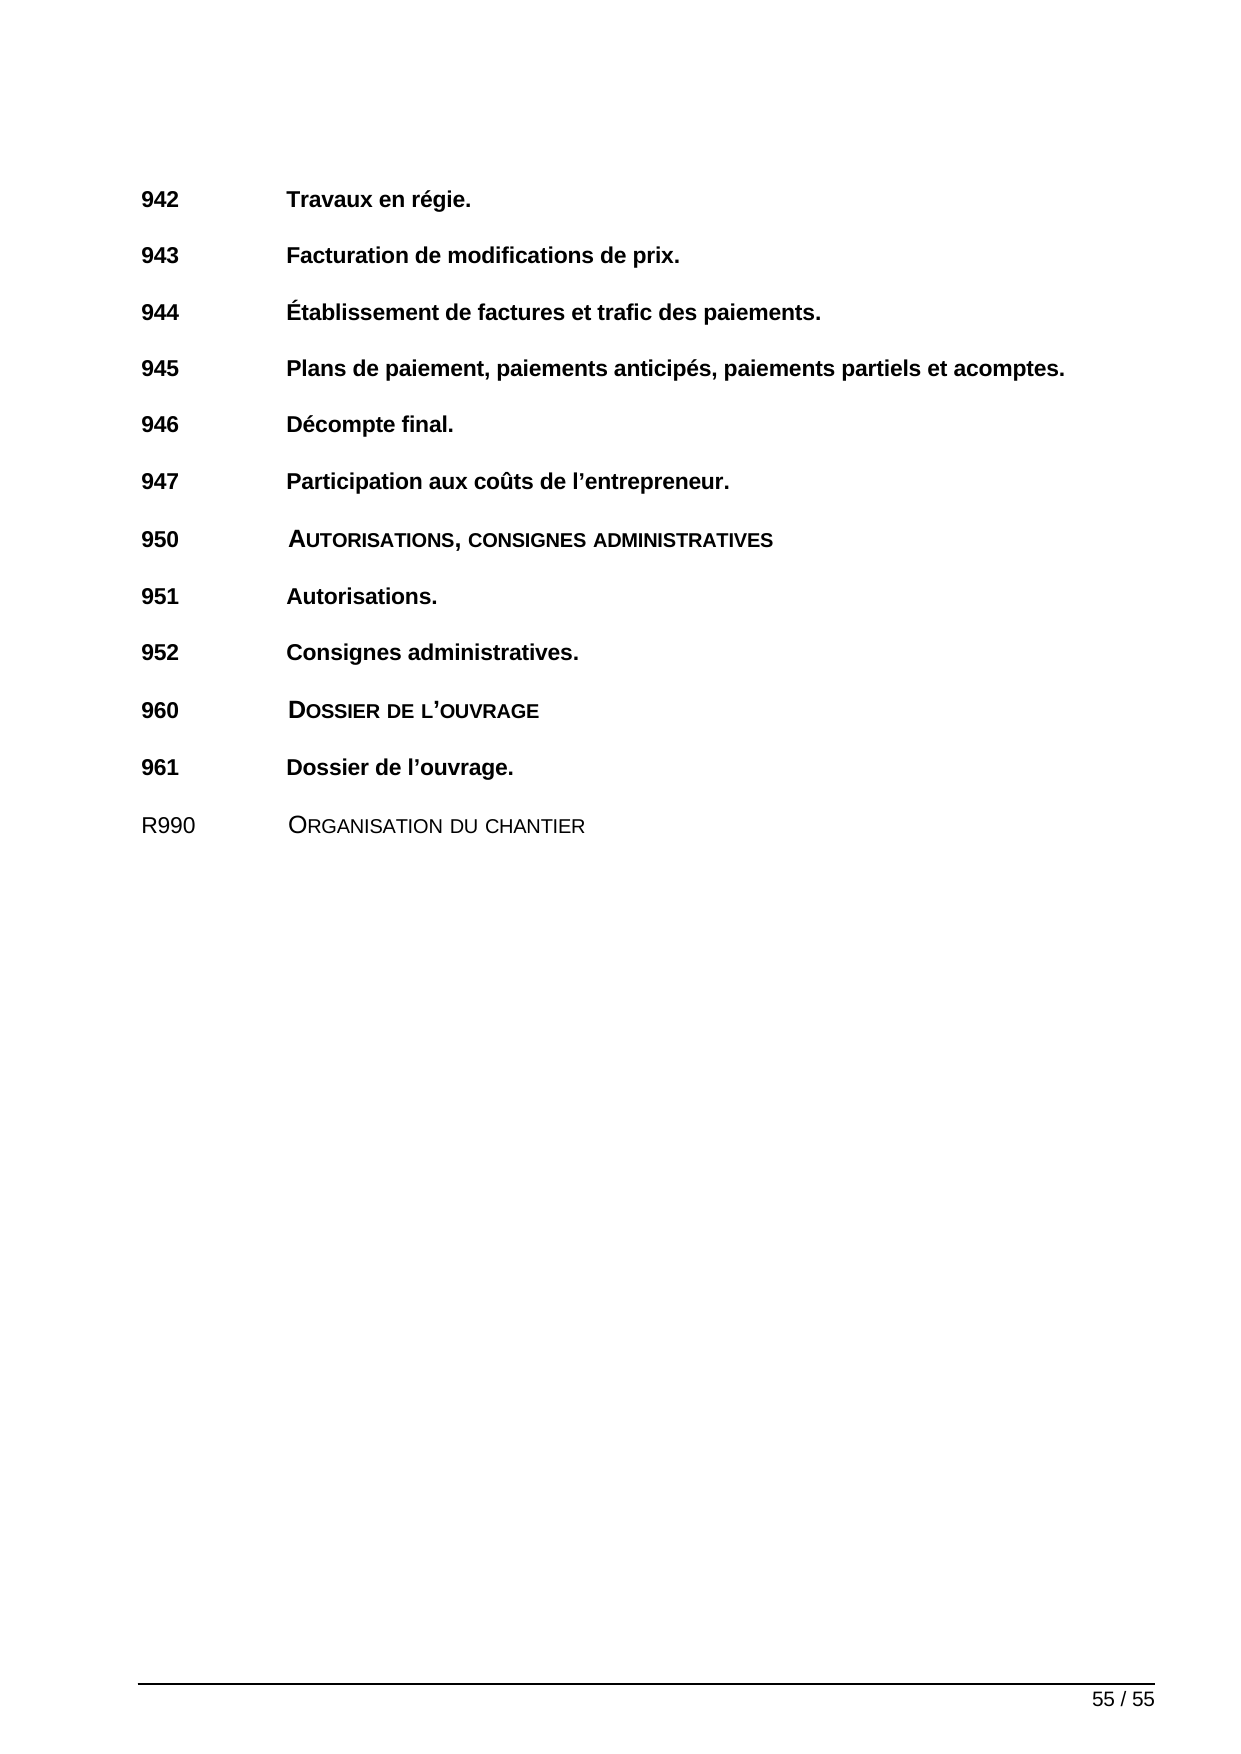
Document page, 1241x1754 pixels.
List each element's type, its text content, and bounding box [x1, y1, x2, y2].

table_cell 961 Dossier de l’ouvrage. [130, 739, 1103, 796]
table_cell 945 Plans de paiement, paiements anticipés, paiements partiels et acomptes. [130, 340, 1103, 396]
table_cell 944 Établissement de factures et trafic des paiements. [130, 284, 1103, 340]
table_cell 943 Facturation de modifications de prix. [130, 227, 1103, 283]
table_cell 950 Autorisations, consignes administratives [130, 509, 1103, 568]
table_cell 942 Travaux en régie. [130, 171, 1103, 227]
table_cell 946 Décompte final. [130, 396, 1103, 453]
table_cell R990 Organisation du chantier [130, 796, 1103, 854]
table_cell 951 Autorisations. [130, 568, 1103, 624]
table_cell 960 Dossier de l’ouvrage [130, 680, 1103, 739]
table_cell 952 Consignes administratives. [130, 624, 1103, 680]
table_cell 947 Participation aux coûts de l’entrepreneur. [130, 453, 1103, 509]
